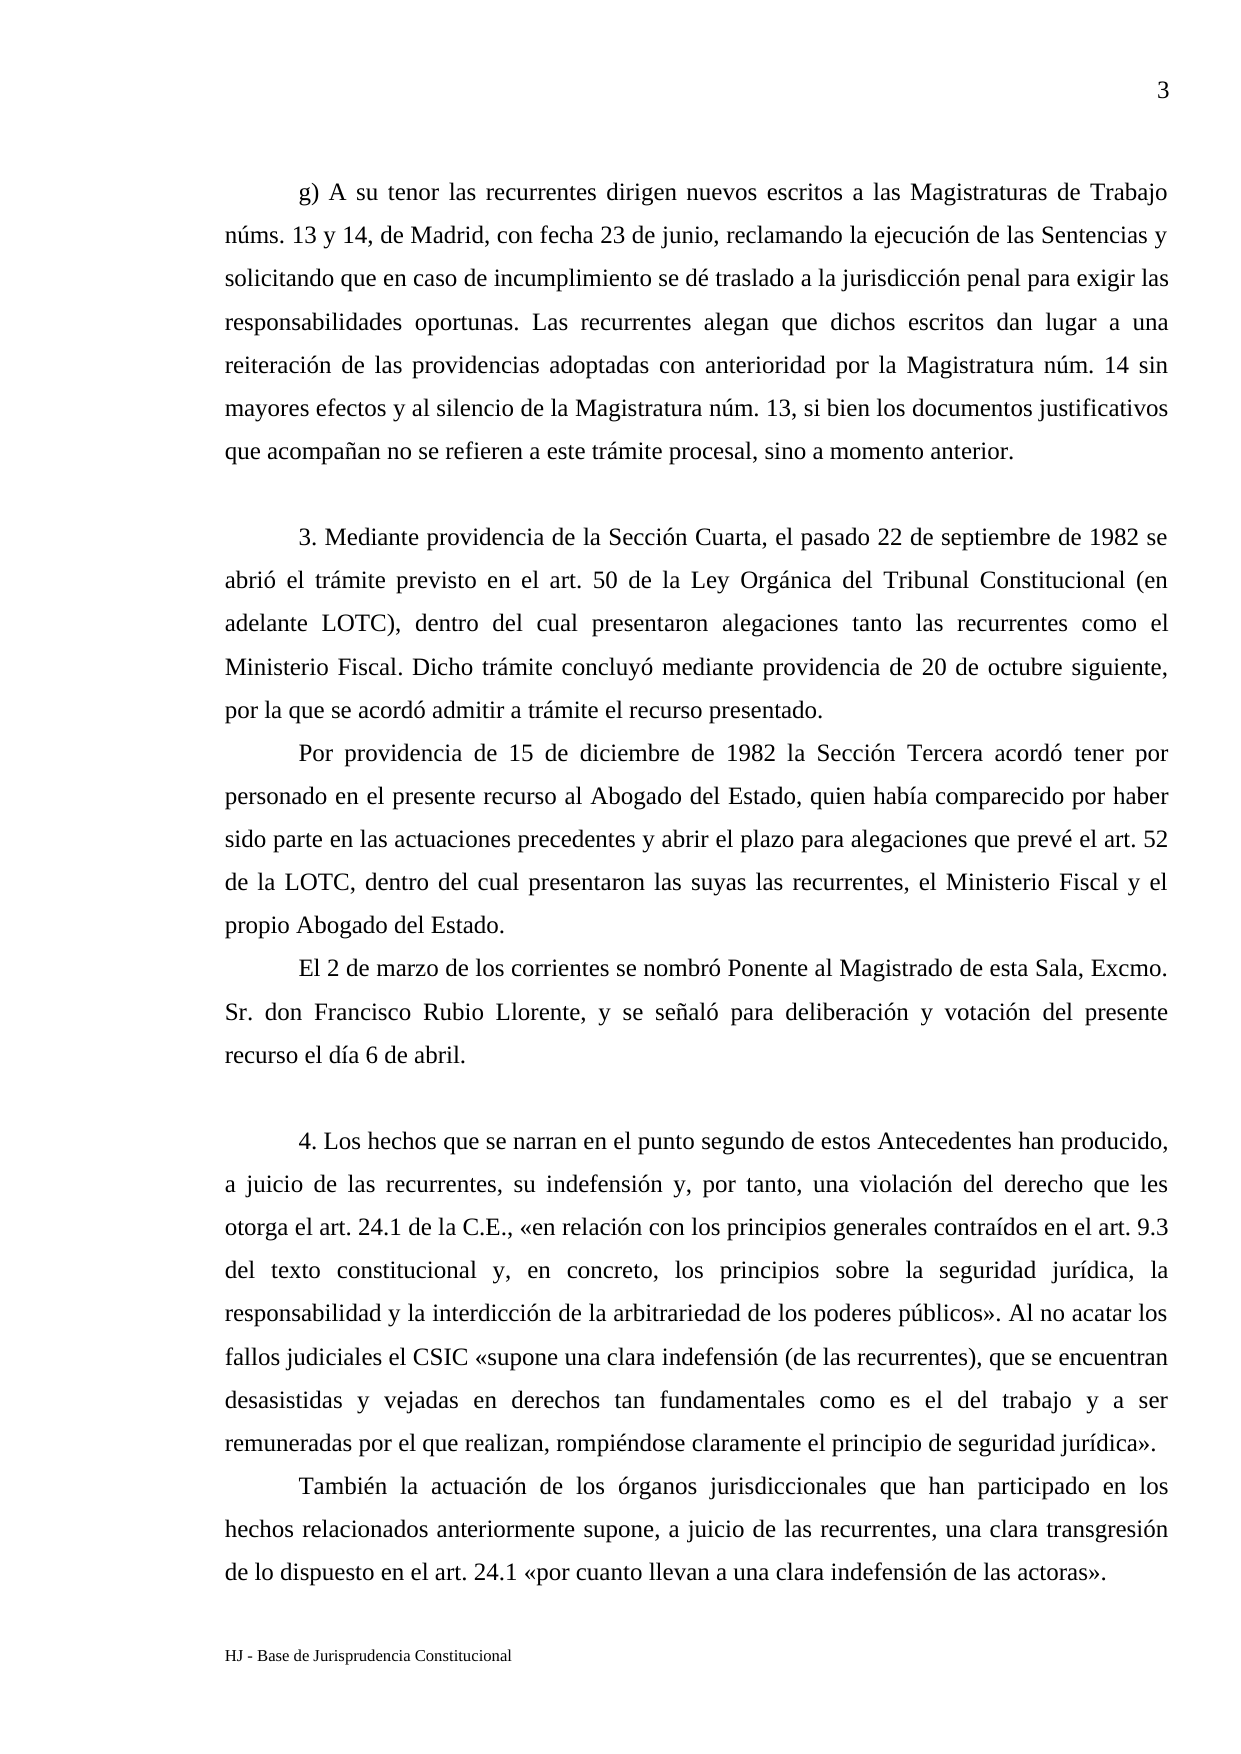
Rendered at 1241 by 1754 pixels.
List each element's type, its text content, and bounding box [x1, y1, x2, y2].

text g) A su tenor las recurrentes dirigen nuevos escritos a las Magistraturas de Trabajo núms. 13 y 14, de Madrid, con fecha 23 de junio, reclamando la ejecución de las Sentencias y solicitando que en caso de incumplimiento se dé traslado a la jurisdicción penal para exigir las responsabilidades oportunas. Las recurrentes alegan que dichos escritos dan lugar a una reiteración de las providencias adoptadas con anterioridad por la Magistratura núm. 14 sin mayores efectos y al silencio de la Magistratura núm. 13, si bien los documentos justificativos que acompañan no se refieren a este trámite procesal, sino a momento anterior. [224, 177, 1169, 465]
text El 2 de marzo de los corrientes se nombró Ponente al Magistrado de esta Sala, Excmo. Sr. don Francisco Rubio Llorente, y se señaló para deliberación y votación del presente recurso el día 6 de abril. [224, 953, 1169, 1068]
text Por providencia de 15 de diciembre de 1982 la Sección Tercera acordó tener por personado en el presente recurso al Abogado del Estado, quien había comparecido por haber sido parte en las actuaciones precedentes y abrir el plazo para alegaciones que prevé el art. 52 de la LOTC, dentro del cual presentaron las suyas las recurrentes, el Ministerio Fiscal y el propio Abogado del Estado. [224, 738, 1169, 939]
text 4. Los hechos que se narran en el punto segundo de estos Antecedentes han producido, a juicio de las recurrentes, su indefensión y, por tanto, una violación del derecho que les otorga el art. 24.1 de la C.E., «en relación con los principios generales contraídos en el art. 9.3 del texto constitucional y, en concreto, los principios sobre la seguridad jurídica, la responsabilidad y la interdicción de la arbitrariedad de los poderes públicos». Al no acatar los fallos judiciales el CSIC «supone una clara indefensión (de las recurrentes), que se encuentran desasistidas y vejadas en derechos tan fundamentales como es el del trabajo y a ser remuneradas por el que realizan, rompiéndose claramente el principio de seguridad jurídica». [224, 1126, 1169, 1457]
text También la actuación de los órganos jurisdiccionales que han participado en los hechos relacionados anteriormente supone, a juicio de las recurrentes, una clara transgresión de lo dispuesto en el art. 24.1 «por cuanto llevan a una clara indefensión de las actoras». [224, 1471, 1169, 1586]
text 3. Mediante providencia de la Sección Cuarta, el pasado 22 de septiembre de 1982 se abrió el trámite previsto en el art. 50 de la Ley Orgánica del Tribunal Constitucional (en adelante LOTC), dentro del cual presentaron alegaciones tanto las recurrentes como el Ministerio Fiscal. Dicho trámite concluyó mediante providencia de 20 de octubre siguiente, por la que se acordó admitir a trámite el recurso presentado. [224, 522, 1169, 723]
